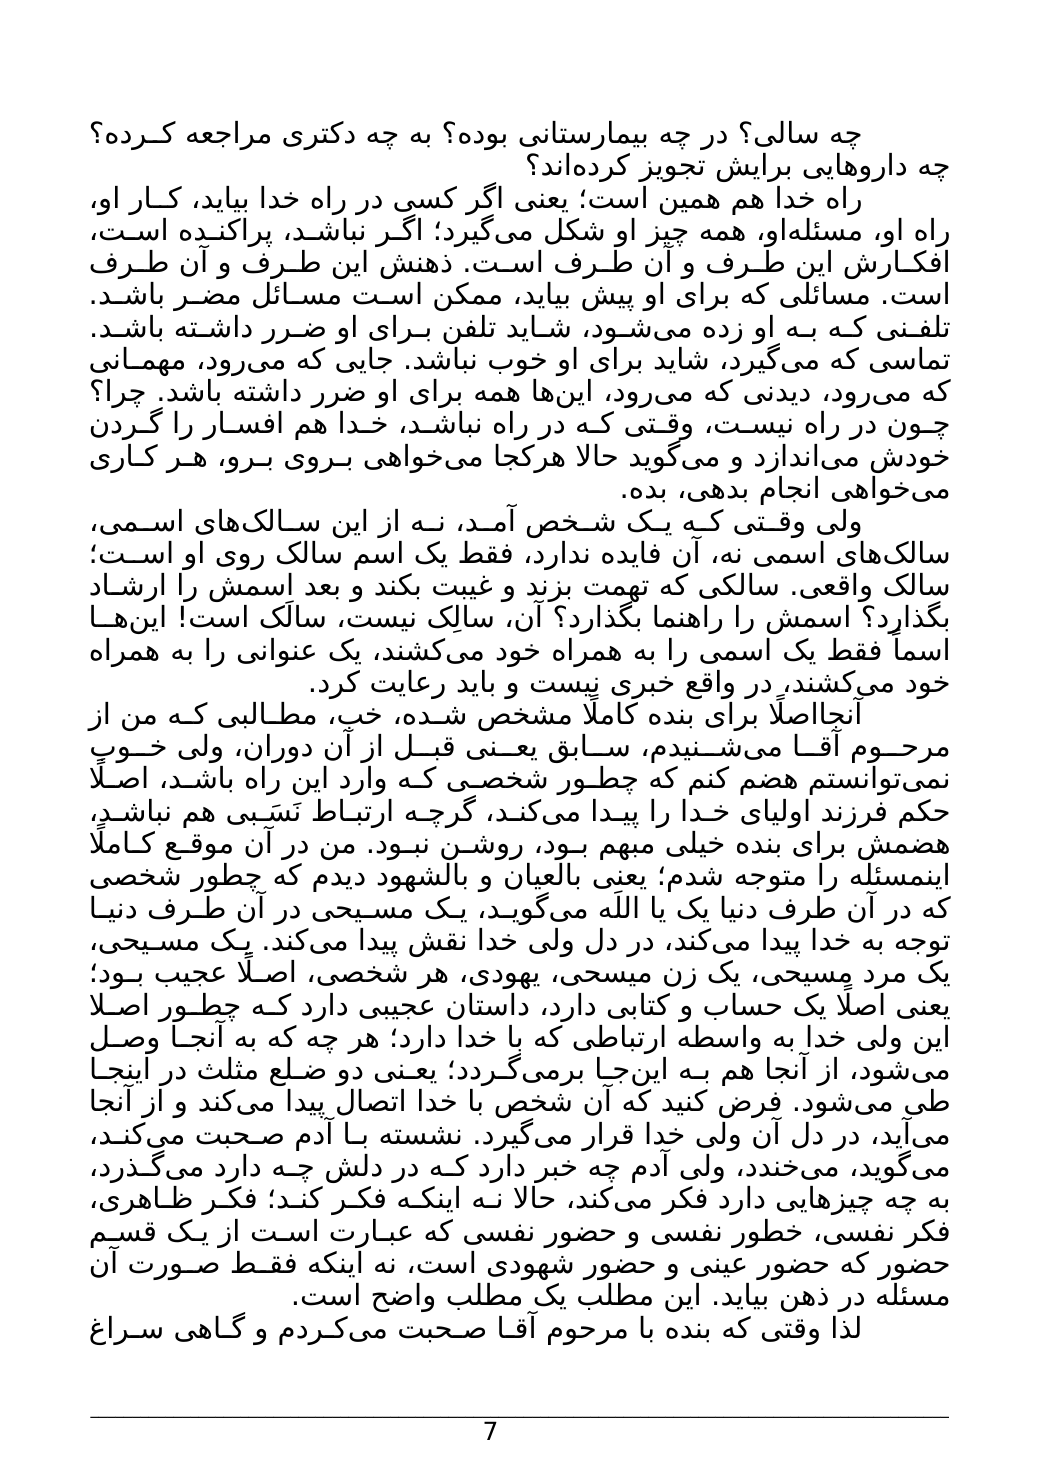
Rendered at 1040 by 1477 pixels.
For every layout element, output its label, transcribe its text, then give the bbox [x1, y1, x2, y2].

text آنجااصلًا برای بنده کاملًا مشخص شده، خب، مطالبی که من از مرحوم آقا می‌شنیدم، سابق یعنی قبل از آن دوران، ولی خوب نمی‌توانستم هضم کنم که چطور شخصی که وارد این راه باشد، اصلًا حکم فرزند اولیای خدا را پیدا می‌کند، گرچه ارتباط نَسَبی هم نباشد، هضمش برای بنده خیلی مبهم بود، روشن نبود. من در آن موقع کاملًا اینمسئله را متوجه شدم؛ یعنی بالعیان و بالشهود دیدم که چطور شخصی که در آن طرف دنیا یک یا اللَه می‌گوید، یک مسیحی در آن طرف دنیا توجه به خدا پیدا می‌کند، در دل ولی خدا نقش پیدا می‌کند. یک مسیحی، یک مرد مسیحی، یک زن میسحی، یهودی، هر شخصی، اصلًا عجیب بود؛ یعنی اصلًا یک حساب و کتابی دارد، داستان عجیبی دارد که چطور اصلا این ولی خدا به واسطه ارتباطی که با خدا دارد؛ هر چه که به آنجا وصل می‌شود، از آنجا هم به این‌جا برمی‌گردد؛ یعنی دو ضلع مثلث در اینجا طی می‌شود. فرض کنید که آن شخص با خدا اتصال پیدا می‌کند و از آنجا می‌آید، در دل آن ولی خدا قرار می‌گیرد. نشسته با آدم صحبت می‌کند، می‌گوید، می‌خندد، ولی آدم چه خبر دارد که در دلش چه دارد می‌گذرد، به چه چیزهایی دارد فکر می‌کند، حالا نه اینکه فکر کند؛ فکر ظاهری، فکر نفسی، خطور نفسی و حضور نفسی که عبارت است از یک قسم حضور که حضور عینی و حضور شهودی است، نه اینکه فقط صورت آن مسئله در ذهن بیاید. این مطلب یک مطلب واضح است. [89, 699, 951, 1312]
text ولی وقتی که یک شخص آمد، نه از این سالک‌های اسمی، سالک‌های اسمی نه، آن فایده ندارد، فقط یک اسم سالک روی او است؛ سالک واقعی. سالکی که تهمت بزند و غیبت بکند و بعد اسمش را ارشاد بگذارد؟ اسمش را راهنما بگذارد؟ آن، سالِک نیست، سالَک است! این‌ها اسماً فقط یک اسمی را به همراه خود می‌کشند، یک عنوانی را به همراه خود می‌کشند، در واقع خبری نیست و باید رعایت کرد. [89, 505, 951, 699]
text چه سالی؟ در چه بیمارستانی بوده؟ به چه دکتری مراجعه کرده؟ چه داروهایی برایش تجویز کرده‌اند؟ [89, 118, 951, 183]
text راه خدا هم همین است؛ یعنی اگر کسی در راه خدا بیاید، کار او، راه او، مسئله‌او، همه چیز او شکل می‌گیرد؛ اگر نباشد، پراکنده است، افکارش این طرف و آن طرف است. ذهنش این طرف و آن طرف است. مسائلی که برای او پیش بیاید، ممکن است مسائل مضر باشد. تلفنی که به او زده می‌شود، شاید تلفن برای او ضرر داشته باشد. تماسی که می‌گیرد، شاید برای او خوب نباشد. جایی که می‌رود، مهمانی که می‌رود، دیدنی که می‌رود، این‌ها همه برای او ضرر داشته باشد. چرا؟ چون در راه نیست، وقتی که در راه نباشد، خدا هم افسار را گردن خودش می‌اندازد و می‌گوید حالا هرکجا می‌خواهی بروی برو، هر کاری می‌خواهی انجام بدهی، بده. [89, 183, 951, 505]
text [89, 1312, 951, 1345]
